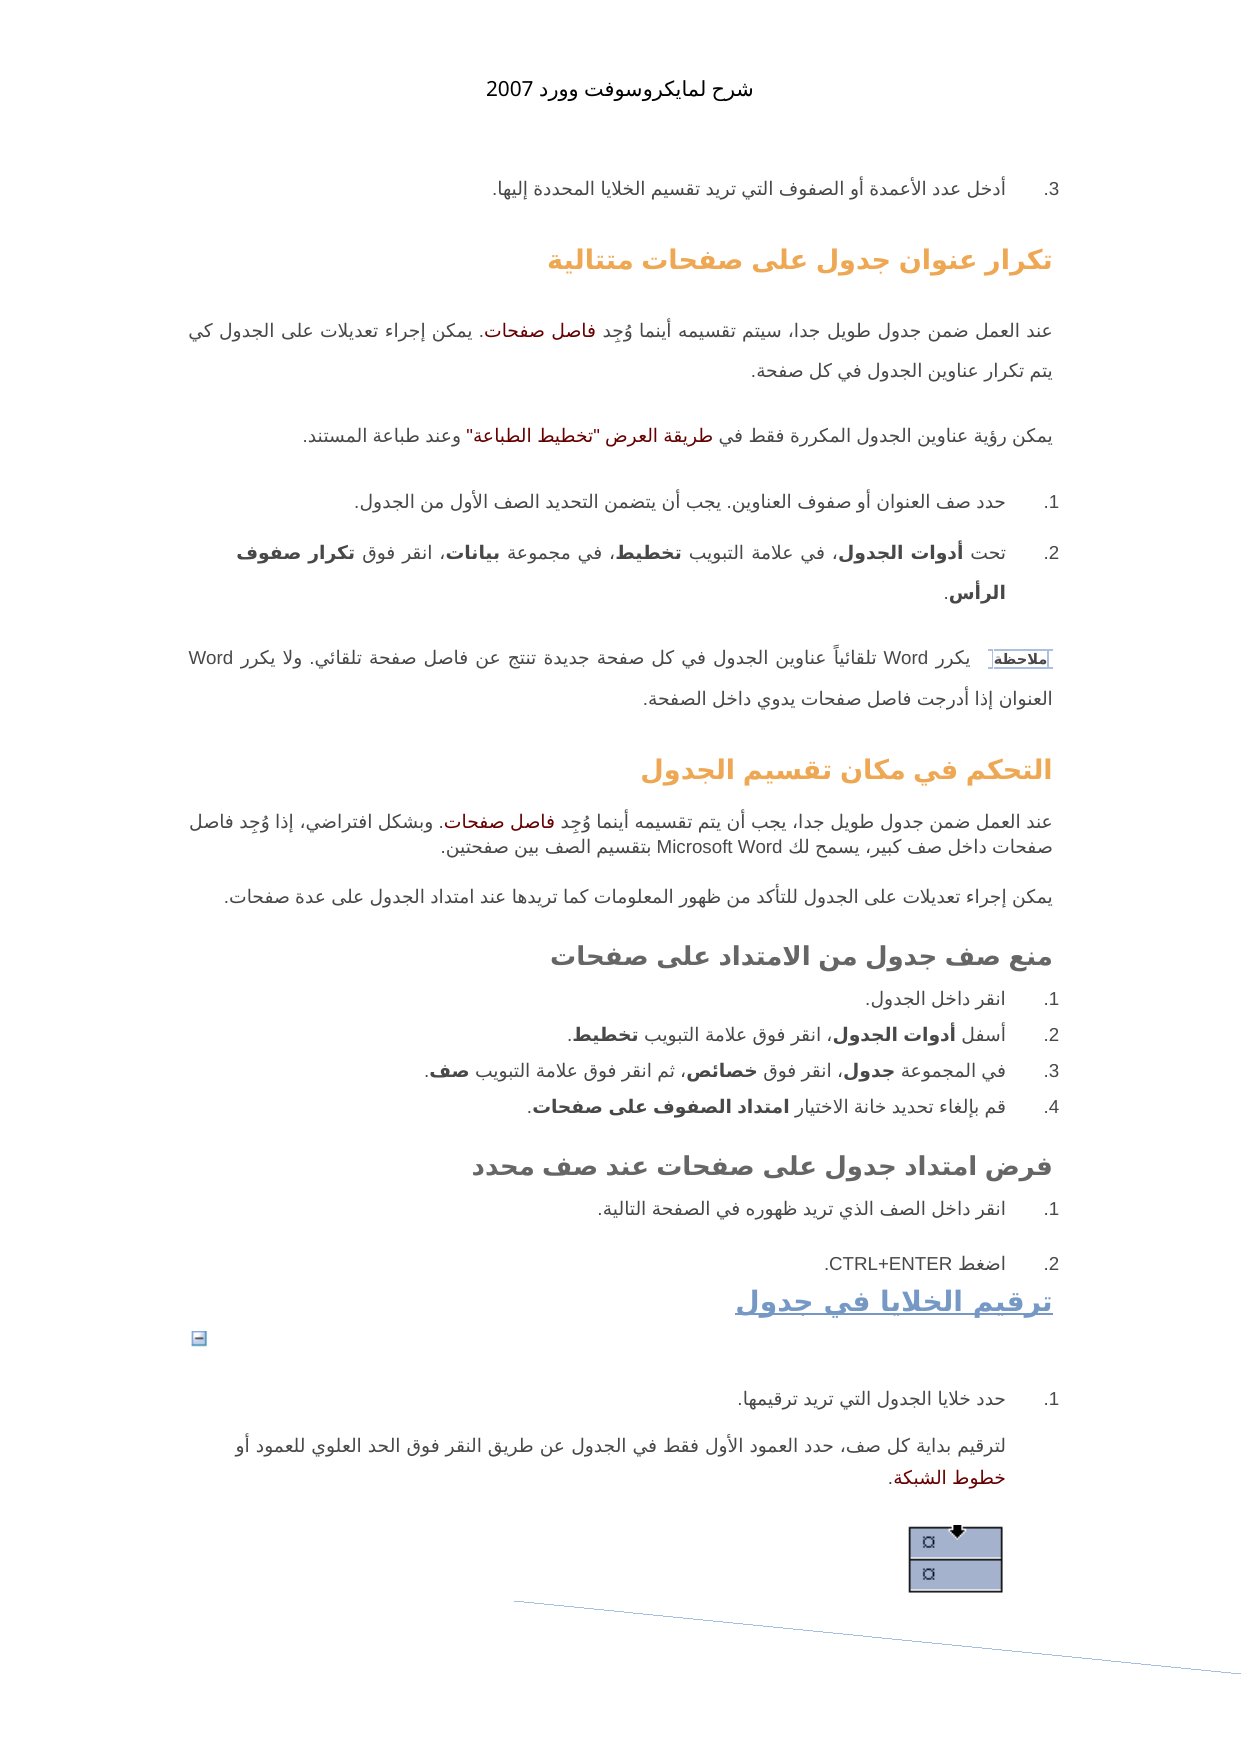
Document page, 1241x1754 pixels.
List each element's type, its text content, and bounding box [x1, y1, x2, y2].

list أسفل أدوات الجدول، انقر فوق علامة التبويب تخطيط. [235, 1024, 1043, 1045]
text التحكم في مكان تقسيم الجدول [187, 751, 1053, 785]
text منع صف جدول من الامتداد على صفحات [187, 941, 1053, 971]
text عند العمل ضمن جدول طويل جدا، يجب أن يتم تقسيمه أينما وُجِد فاصل صفحات . وبشكل افتراضي، إذا وُجِد فاصل صفحات داخل صف كبير، يسمح لك Microsoft Word بتقسيم الصف بين صفحتين. [187, 811, 1053, 857]
list تحت أدوات الجدول، في علامة التبويب تخطيط، في مجموعة بيانات، انقر فوق تكرار صفوف الرأس. [235, 523, 1043, 603]
list في المجموعة جدول، انقر فوق خصائص، ثم انقر فوق علامة التبويب صف. [235, 1060, 1043, 1082]
picture [187, 1331, 212, 1348]
text فرض امتداد جدول على صفحات عند صف محدد [187, 1151, 1053, 1181]
list قم بإلغاء تحديد خانة الاختيار امتداد الصفوف على صفحات. [235, 1096, 1043, 1118]
list انقر داخل الجدول. [235, 988, 1043, 1009]
text لترقيم بداية كل صف، حدد العمود الأول فقط في الجدول عن طريق النقر فوق الحد العلوي للعمود أو خطوط الشبكة . [235, 1435, 1006, 1489]
text ملاحظة يكرر Word تلقائياً عناوين الجدول في كل صفحة جديدة تنتج عن فاصل صفحة تلقائي. ولا يكرر Word العنوان إذا أدرجت فاصل صفحات يدوي داخل الصفحة. [187, 629, 1053, 709]
text ترقيم الخلايا في جدول [187, 1285, 1053, 1318]
list حدد صف العنوان أو صفوف العناوين. يجب أن يتضمن التحديد الصف الأول من الجدول. [235, 472, 1043, 512]
list أدخل عدد الأعمدة أو الصفوف التي تريد تقسيم الخلايا المحددة إليها. [235, 159, 1043, 199]
text إخفاء الكل [187, 1318, 1053, 1358]
text تكرار عنوان جدول على صفحات متتالية [187, 242, 1053, 276]
list انقر داخل الصف الذي تريد ظهوره في الصفحة التالية. [235, 1198, 1043, 1219]
picture [906, 1525, 1006, 1596]
text عند العمل ضمن جدول طويل جدا، سيتم تقسيمه أينما وُجِد فاصل صفحات . يمكن إجراء تعديلات على الجدول كي يتم تكرار عناوين الجدول في كل صفحة. [187, 301, 1053, 381]
text يمكن رؤية عناوين الجدول المكررة فقط في طريقة العرض "تخطيط الطباعة" وعند طباعة المستند. [187, 407, 1053, 447]
list حدد خلايا الجدول التي تريد ترقيمها. [235, 1369, 1043, 1409]
list اضغط CTRL+ENTER. [235, 1234, 1043, 1274]
text يمكن إجراء تعديلات على الجدول للتأكد من ظهور المعلومات كما تريدها عند امتداد الجدول على عدة صفحات. [187, 886, 1053, 908]
